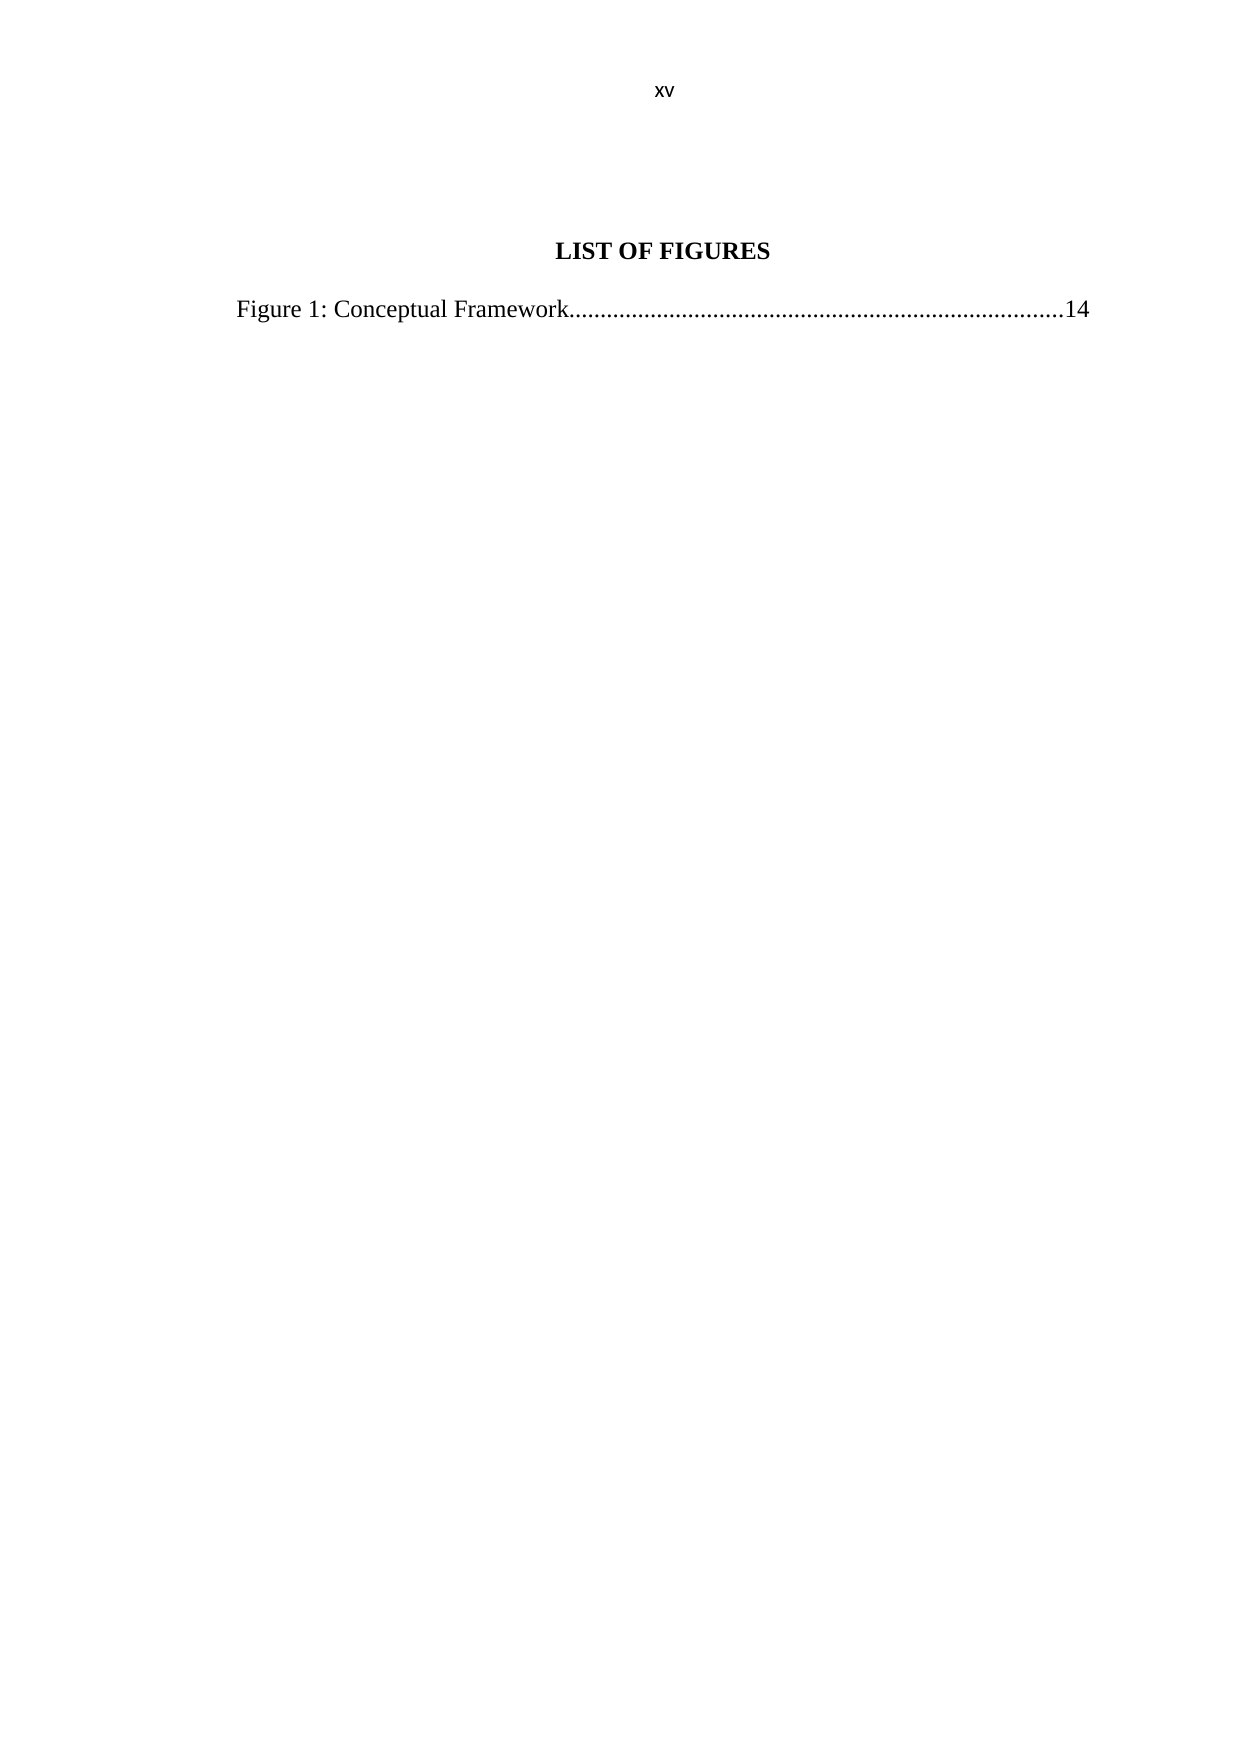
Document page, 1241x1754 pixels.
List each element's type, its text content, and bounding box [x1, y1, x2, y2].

subtitle LIST OF FIGURES [236, 236, 1089, 265]
text Figure 1: Conceptual Framework 14 [236, 294, 1089, 322]
